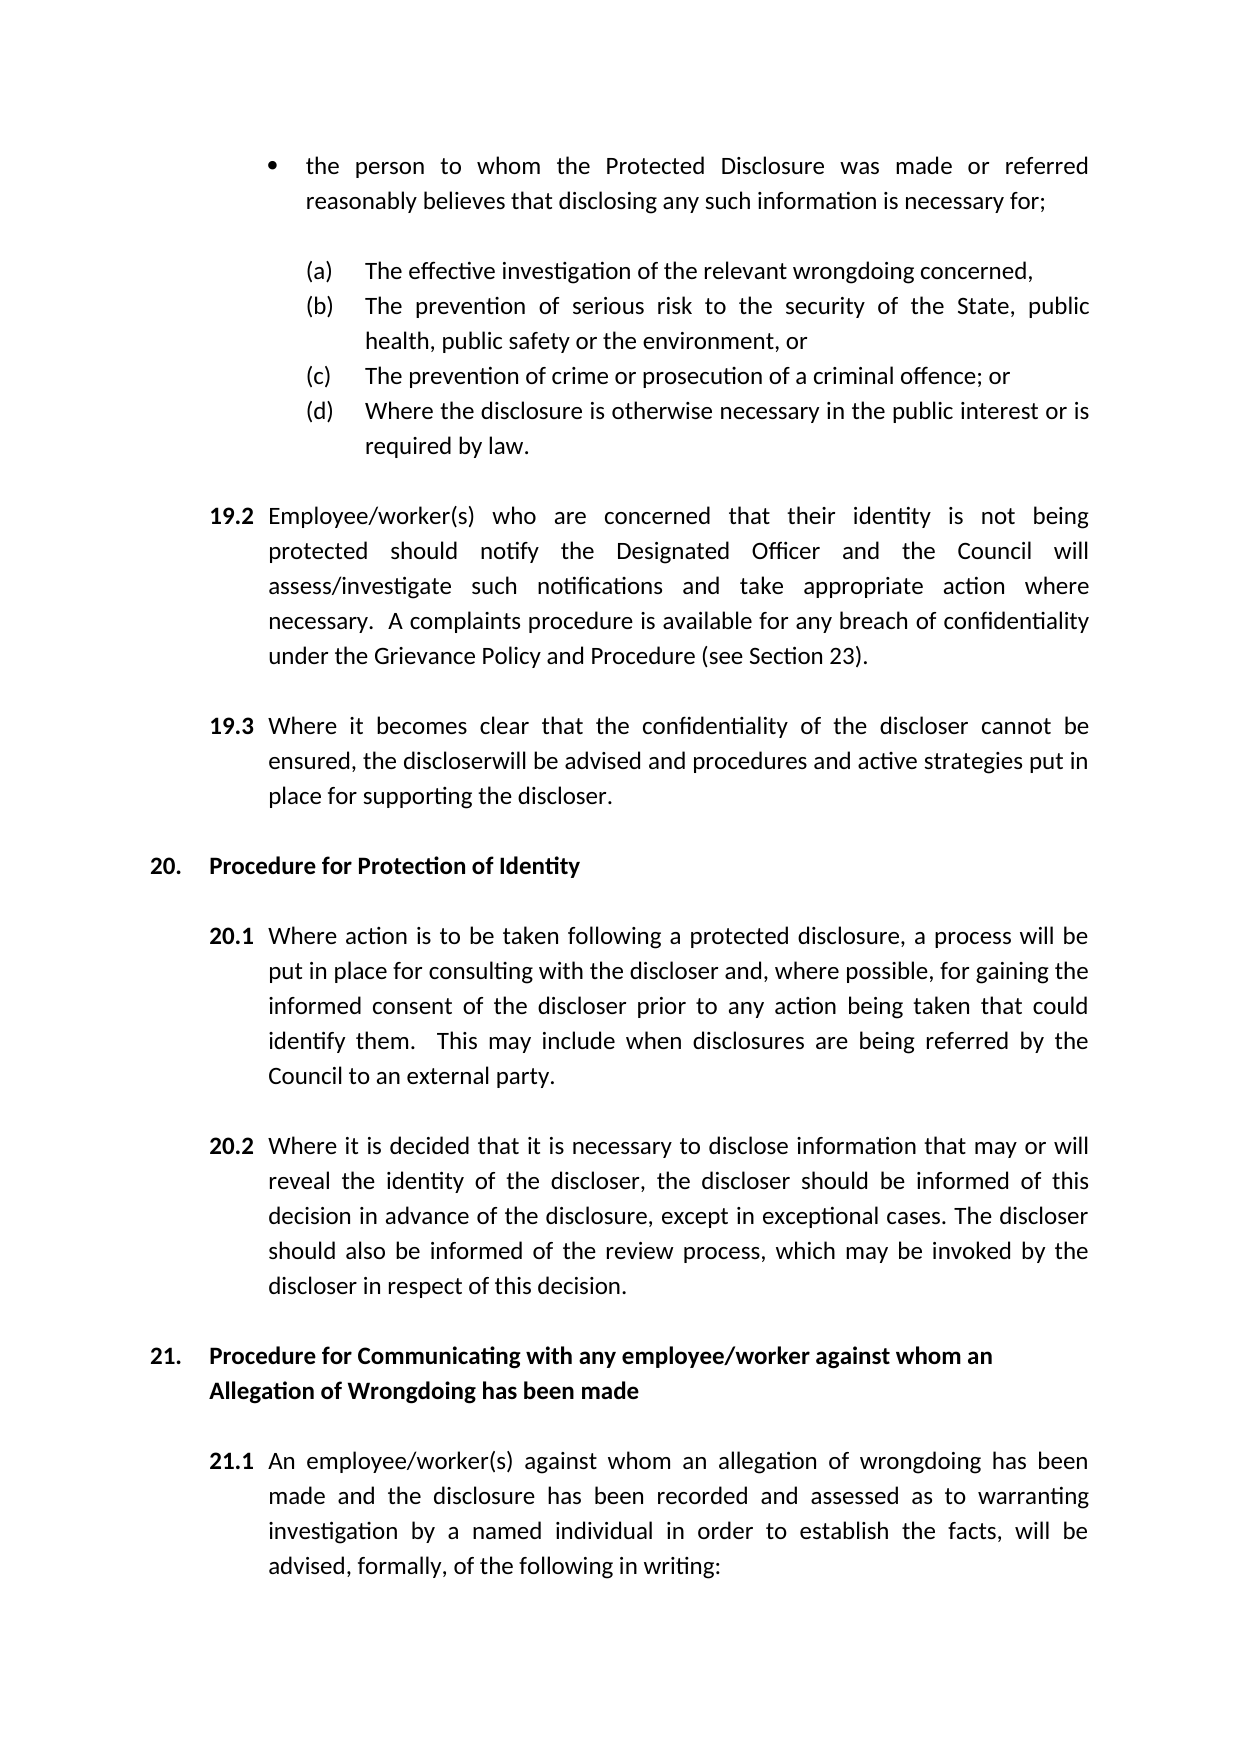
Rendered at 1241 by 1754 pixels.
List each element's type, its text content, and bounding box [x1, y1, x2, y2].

text (c) The prevention of crime or prosecution of a criminal offence; or [306, 360, 1090, 391]
text 20. Procedure for Protection of Identity [150, 850, 1090, 881]
text 21. Procedure for Communicating with any employee/worker against whom an Allegation of Wrongdoing has been made [150, 1340, 1090, 1406]
text 19.3 Where it becomes clear that the confidentiality of the discloser cannot be ensured, the discloserwill be advised and procedures and active strategies put in place for supporting the discloser. [209, 710, 1090, 811]
text (a) The effective investigation of the relevant wrongdoing concerned, [306, 255, 1090, 286]
text 20.1 Where action is to be taken following a protected disclosure, a process will be put in place for consulting with the discloser and, where possible, for gaining the informed consent of the discloser prior to any action being taken that could identify them. This may include when disclosures are being referred by the Council to an external party. [209, 920, 1090, 1091]
text (d) Where the disclosure is otherwise necessary in the public interest or is required by law. [306, 395, 1090, 461]
list the person to whom the Protected Disclosure was made or referred reasonably believes that disclosing any such information is necessary for; [268, 150, 1090, 216]
text 21.1 An employee/worker(s) against whom an allegation of wrongdoing has been made and the disclosure has been recorded and assessed as to warranting investigation by a named individual in order to establish the facts, will be advised, formally, of the following in writing: [209, 1445, 1090, 1581]
text (b) The prevention of serious risk to the security of the State, public health, public safety or the environment, or [306, 290, 1090, 356]
text 20.2 Where it is decided that it is necessary to disclose information that may or will reveal the identity of the discloser, the discloser should be informed of this decision in advance of the disclosure, except in exceptional cases. The discloser should also be informed of the review process, which may be invoked by the discloser in respect of this decision. [209, 1130, 1090, 1301]
text 19.2 Employee/worker(s) who are concerned that their identity is not being protected should notify the Designated Officer and the Council will assess/investigate such notifications and take appropriate action where necessary. A complaints procedure is available for any breach of confidentiality under the Grievance Policy and Procedure (see Section 23). [209, 500, 1090, 671]
